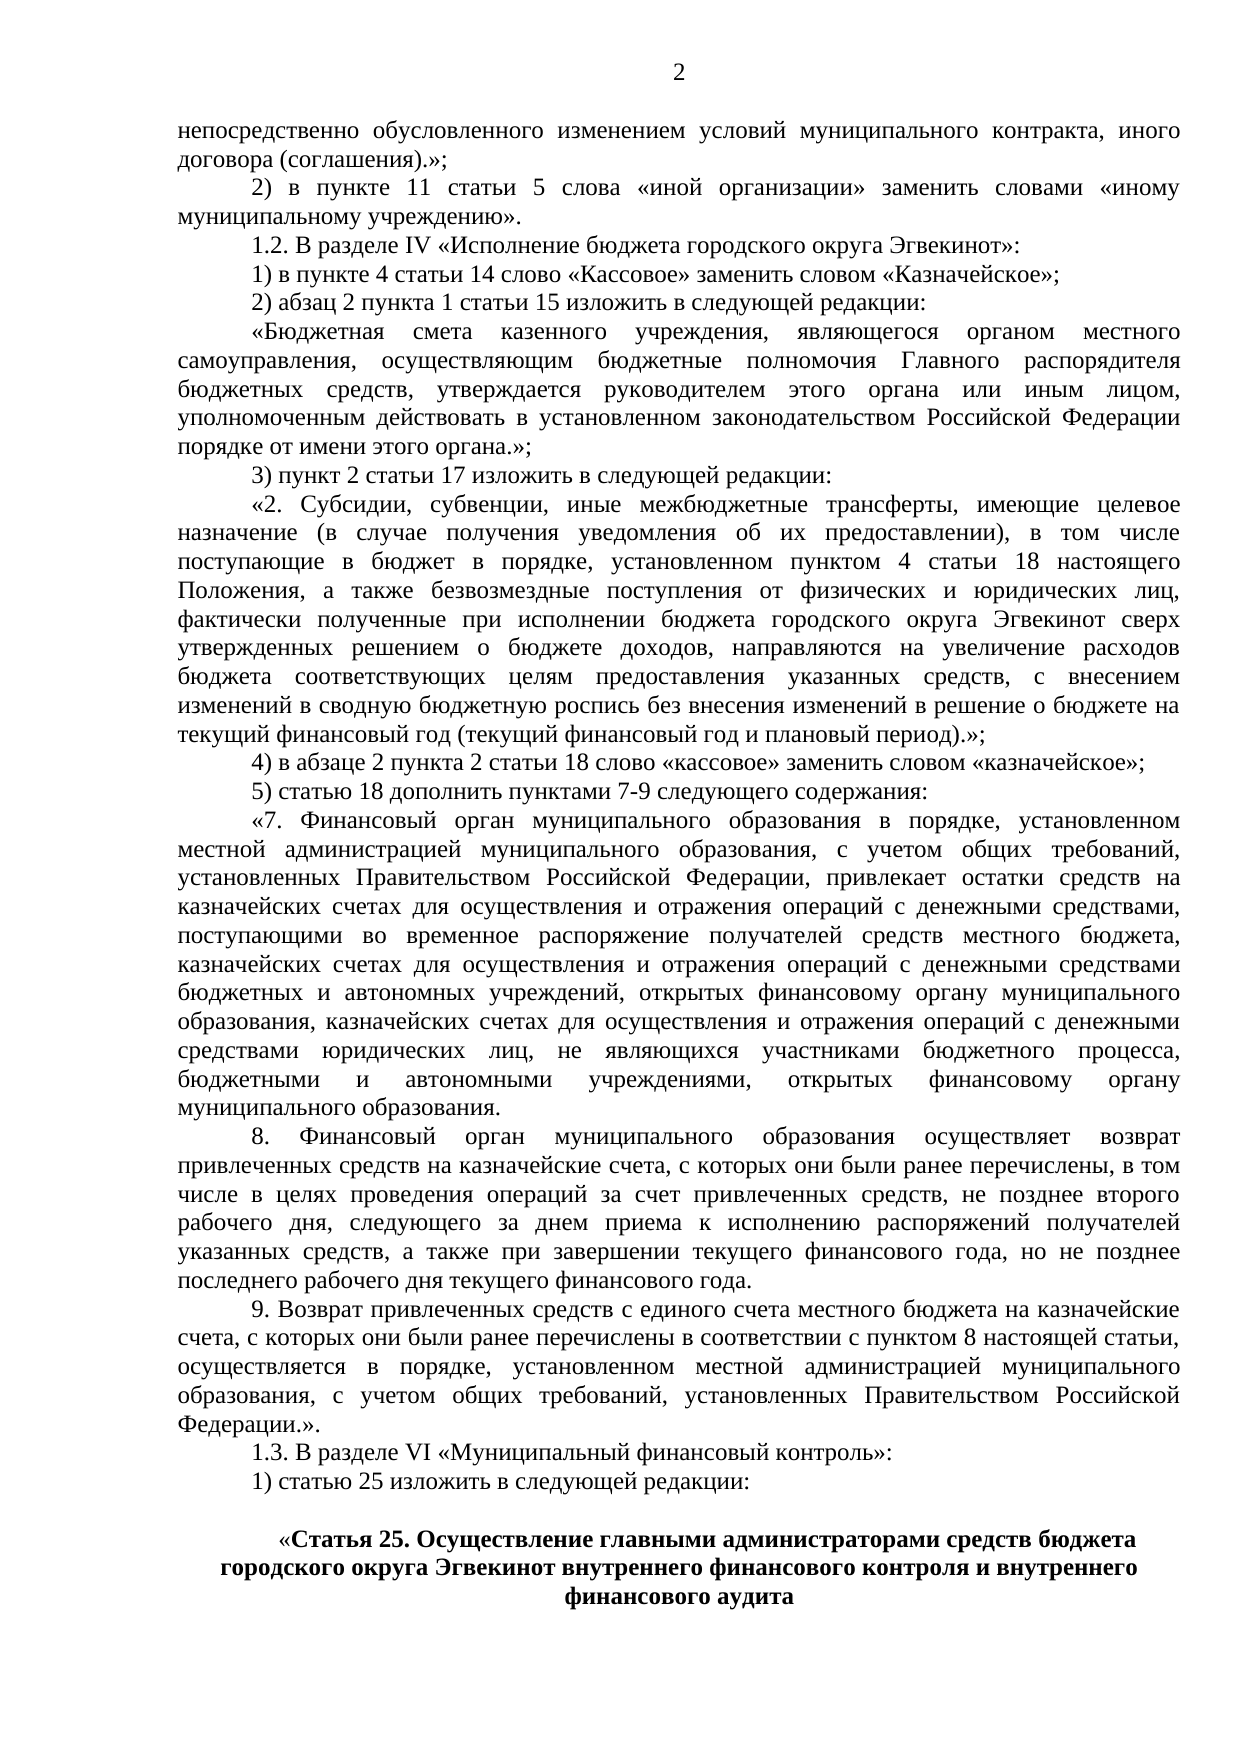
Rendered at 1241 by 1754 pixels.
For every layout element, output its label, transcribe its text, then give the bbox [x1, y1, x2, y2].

text 1.3. В разделе VI «Муниципальный финансовый контроль»: [177, 1437, 1181, 1466]
text 1) в пункте 4 статьи 14 слово «Кассовое» заменить словом «Казначейское»; [177, 259, 1181, 287]
text «Статья 25. Осуществление главными администраторами средств бюджета городского округа Эгвекинот внутреннего финансового контроля и внутреннего финансового аудита [177, 1524, 1181, 1610]
text 2) абзац 2 пункта 1 статьи 15 изложить в следующей редакции: [177, 287, 1181, 316]
text 3) пункт 2 статьи 17 изложить в следующей редакции: [177, 460, 1181, 489]
text 4) в абзаце 2 пункта 2 статьи 18 слово «кассовое» заменить словом «казначейское»; [177, 747, 1181, 776]
text «2. Субсидии, субвенции, иные межбюджетные трансферты, имеющие целевое назначение (в случае получения уведомления об их предоставлении), в том числе поступающие в бюджет в порядке, установленном пунктом 4 статьи 18 настоящего Положения, а также безвозмездные поступления от физических и юридических лиц, фактически полученные при исполнении бюджета городского округа Эгвекинот сверх утвержденных решением о бюджете доходов, направляются на увеличение расходов бюджета соответствующих целям предоставления указанных средств, с внесением изменений в сводную бюджетную роспись без внесения изменений в решение о бюджете на текущий финансовый год (текущий финансовый год и плановый период).»; [177, 489, 1181, 747]
text 9. Возврат привлеченных средств с единого счета местного бюджета на казначейские счета, с которых они были ранее перечислены в соответствии с пунктом 8 настоящей статьи, осуществляется в порядке, установленном местной администрацией муниципального образования, с учетом общих требований, установленных Правительством Российской Федерации.». [177, 1294, 1181, 1437]
text 5) статью 18 дополнить пунктами 7-9 следующего содержания: [177, 776, 1181, 805]
text 1.2. В разделе IV «Исполнение бюджета городского округа Эгвекинот»: [177, 230, 1181, 259]
text «Бюджетная смета казенного учреждения, являющегося органом местного самоуправления, осуществляющим бюджетные полномочия Главного распорядителя бюджетных средств, утверждается руководителем этого органа или иным лицом, уполномоченным действовать в установленном законодательством Российской Федерации порядке от имени этого органа.»; [177, 316, 1181, 460]
text «7. Финансовый орган муниципального образования в порядке, установленном местной администрацией муниципального образования, с учетом общих требований, установленных Правительством Российской Федерации, привлекает остатки средств на казначейских счетах для осуществления и отражения операций с денежными средствами, поступающими во временное распоряжение получателей средств местного бюджета, казначейских счетах для осуществления и отражения операций с денежными средствами бюджетных и автономных учреждений, открытых финансовому органу муниципального образования, казначейских счетах для осуществления и отражения операций с денежными средствами юридических лиц, не являющихся участниками бюджетного процесса, бюджетными и автономными учреждениями, открытых финансовому органу муниципального образования. [177, 805, 1181, 1121]
text 8. Финансовый орган муниципального образования осуществляет возврат привлеченных средств на казначейские счета, с которых они были ранее перечислены, в том числе в целях проведения операций за счет привлеченных средств, не позднее второго рабочего дня, следующего за днем приема к исполнению распоряжений получателей указанных средств, а также при завершении текущего финансового года, но не позднее последнего рабочего дня текущего финансового года. [177, 1121, 1181, 1294]
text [177, 115, 1181, 172]
text 1) статью 25 изложить в следующей редакции: [177, 1466, 1181, 1495]
text 2) в пункте 11 статьи 5 слова «иной организации» заменить словами «иному муниципальному учреждению». [177, 172, 1181, 230]
